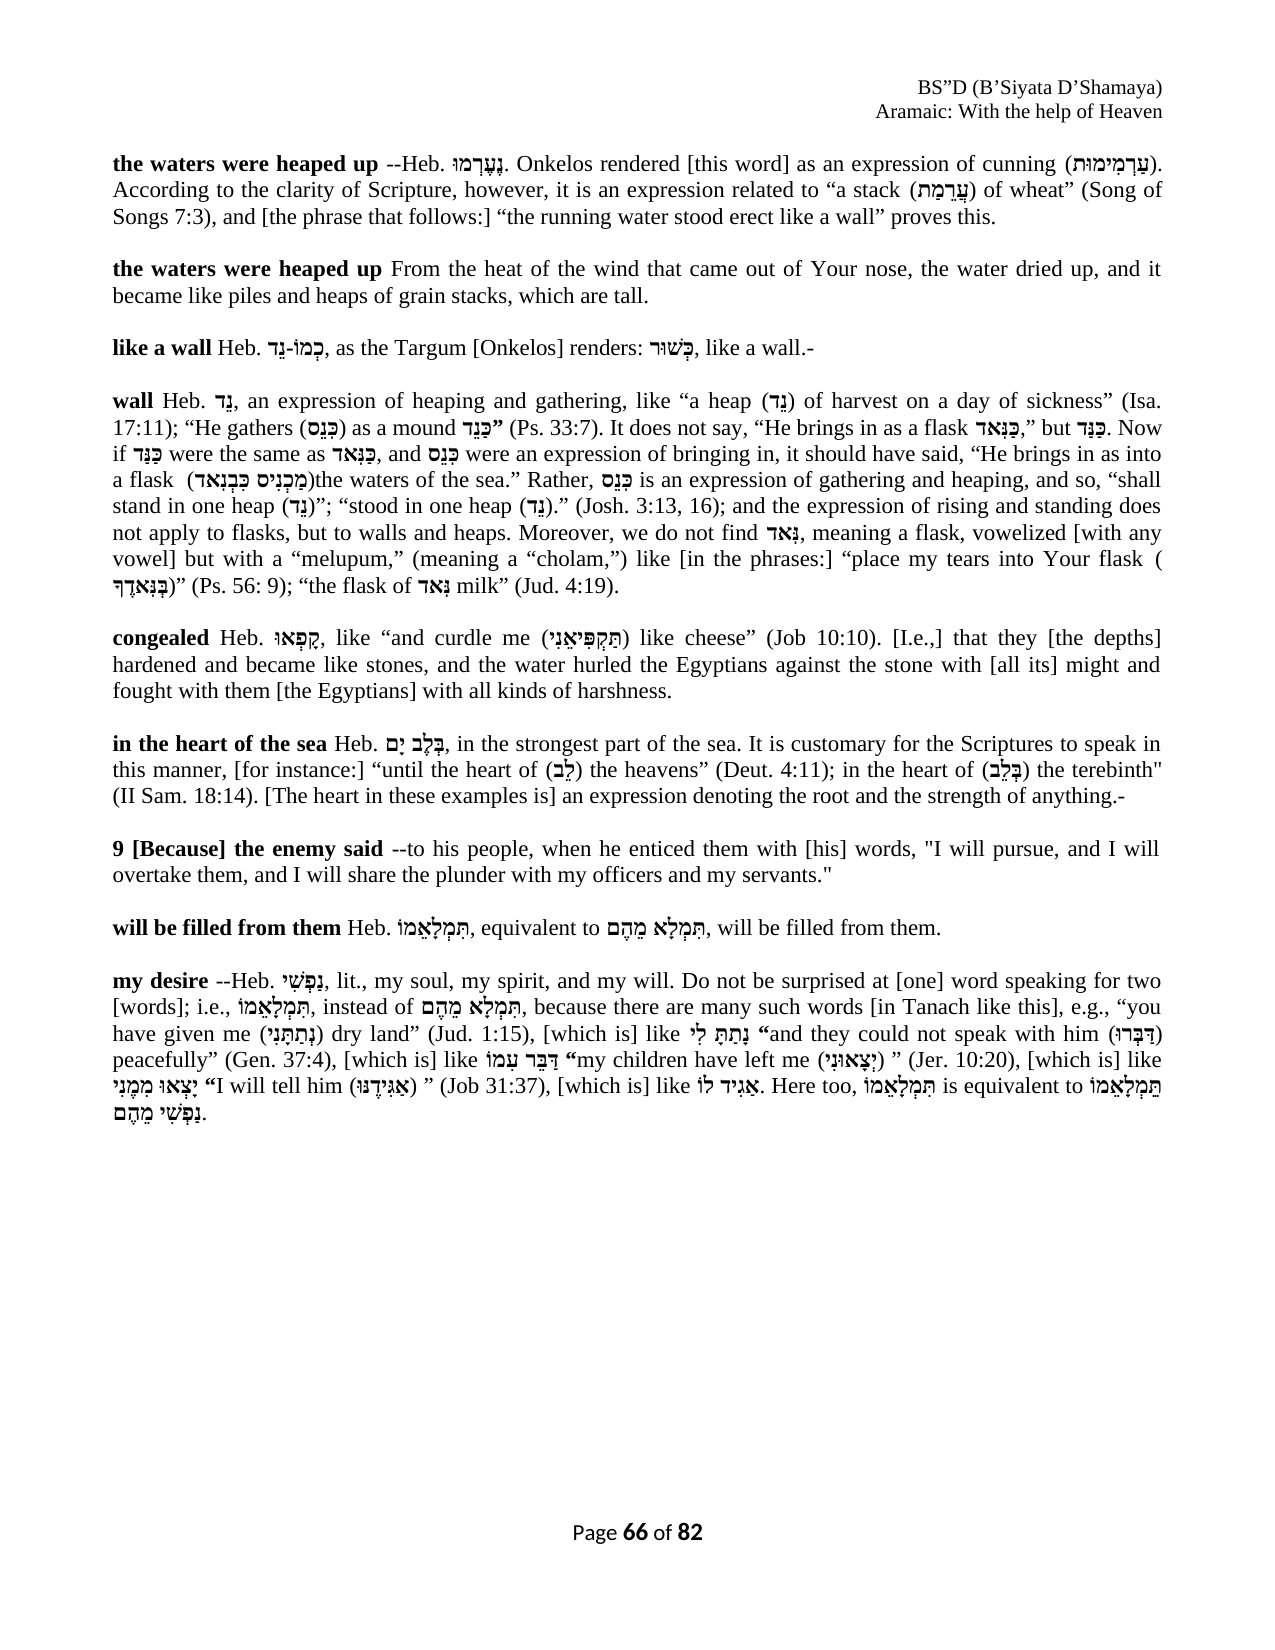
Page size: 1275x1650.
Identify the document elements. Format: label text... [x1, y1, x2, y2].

text my desire --Heb. נַפְשִׁי, lit., my soul, my spirit, and my will. Do not be surprised at [one] word speaking for two [words]; i.e., תִּמְלָאֵמוֹ, instead of תִּמְלָא מֵהֶם, because there are many such words [in Tanach like this], e.g., “you have given me (נְתַתָּנִי) dry land” (Jud. 1:15), [which is] like נָתַתָּ לִי “and they could not speak with him (דַּבְּרוּ) peacefully” (Gen. 37:4), [which is] like דַּבֵּר עִמוֹ “my children have left me (יְצָאוּנִי) ” (Jer. 10:20), [which is] like יָצְאוּ מִמֶנִי “I will tell him (אַגִּידֶנּוּ) ” (Job 31:37), [which is] like אַגִיד לוֹ. Here too, תִּמְלָאֵמוֹ is equivalent to תִִִּמְלָאֵמוֹ נַפְשִׁי מֵהֶם. [112, 967, 1162, 1125]
text will be filled from them Heb. תִּמְלָאֵמוֹ, equivalent to תִּמְלָא מֵהֶם, will be filled from them. [112, 914, 1162, 941]
text congealed Heb. קָפְאוּ, like “and curdle me (תַּקְפִּיאֵנִי) like cheese” (Job 10:10). [I.e.,] that they [the depths] hardened and became like stones, and the water hurled the Egyptians against the stone with [all its] might and fought with them [the Egyptians] with all kinds of harshness. [112, 624, 1162, 703]
text the waters were heaped up From the heat of the wind that came out of Your nose, the water dried up, and it became like piles and heaps of grain stacks, which are tall. [112, 255, 1162, 308]
text the waters were heaped up --Heb. נֶעֶרְמוּ. Onkelos rendered [this word] as an expression of cunning (עַרְמִימוּת). According to the clarity of Scripture, however, it is an expression related to “a stack (עֲרֵמַת) of wheat” (Song of Songs 7:3), and [the phrase that follows:] “the running water stood erect like a wall” proves this. [112, 150, 1162, 229]
text in the heart of the sea Heb. בְּלֶב יָם, in the strongest part of the sea. It is customary for the Scriptures to speak in this manner, [for instance:] “until the heart of (לֵב) the heavens” (Deut. 4:11); in the heart of (בְּלֵב) the terebinth" (II Sam. 18:14). [The heart in these examples is] an expression denoting the root and the strength of anything.- [112, 730, 1162, 809]
text like a wall Heb. כְמוֹ-נֵד, as the Targum [Onkelos] renders: כְּשׁוּר, like a wall.- [112, 334, 1162, 361]
text 9 [Because] the enemy said --to his people, when he enticed them with [his] words, "I will pursue, and I will overtake them, and I will share the plunder with my officers and my servants." [112, 835, 1162, 888]
text wall Heb. נֵד, an expression of heaping and gathering, like “a heap (נֵד) of harvest on a day of sickness” (Isa. 17:11); “He gathers (כּֽנֵס) as a mound כַּנֵד” (Ps. 33:7). It does not say, “He brings in as a flask כַּנּֽאד,” but כַּנַּד. Now if כַּנַּד were the same as כַּנּֽאד, and כּֽנֵס were an expression of bringing in, it should have said, “He brings in as into a flask (מַכְנִיס כִּבְנֽאד)the waters of the sea.” Rather, כּֽנֵס is an expression of gathering and heaping, and so, “shall stand in one heap (נֵד)”; “stood in one heap (נֵד).” (Josh. 3:13, 16); and the expression of rising and standing does not apply to flasks, but to walls and heaps. Moreover, we do not find נּֽאד, meaning a flask, vowelized [with any vowel] but with a “melupum,” (meaning a “cholam,”) like [in the phrases:] “place my tears into Your flask (בְּנּֽאדֶךָ)” (Ps. 56: 9); “the flask of נּֽאד milk” (Jud. 4:19). [112, 387, 1162, 598]
